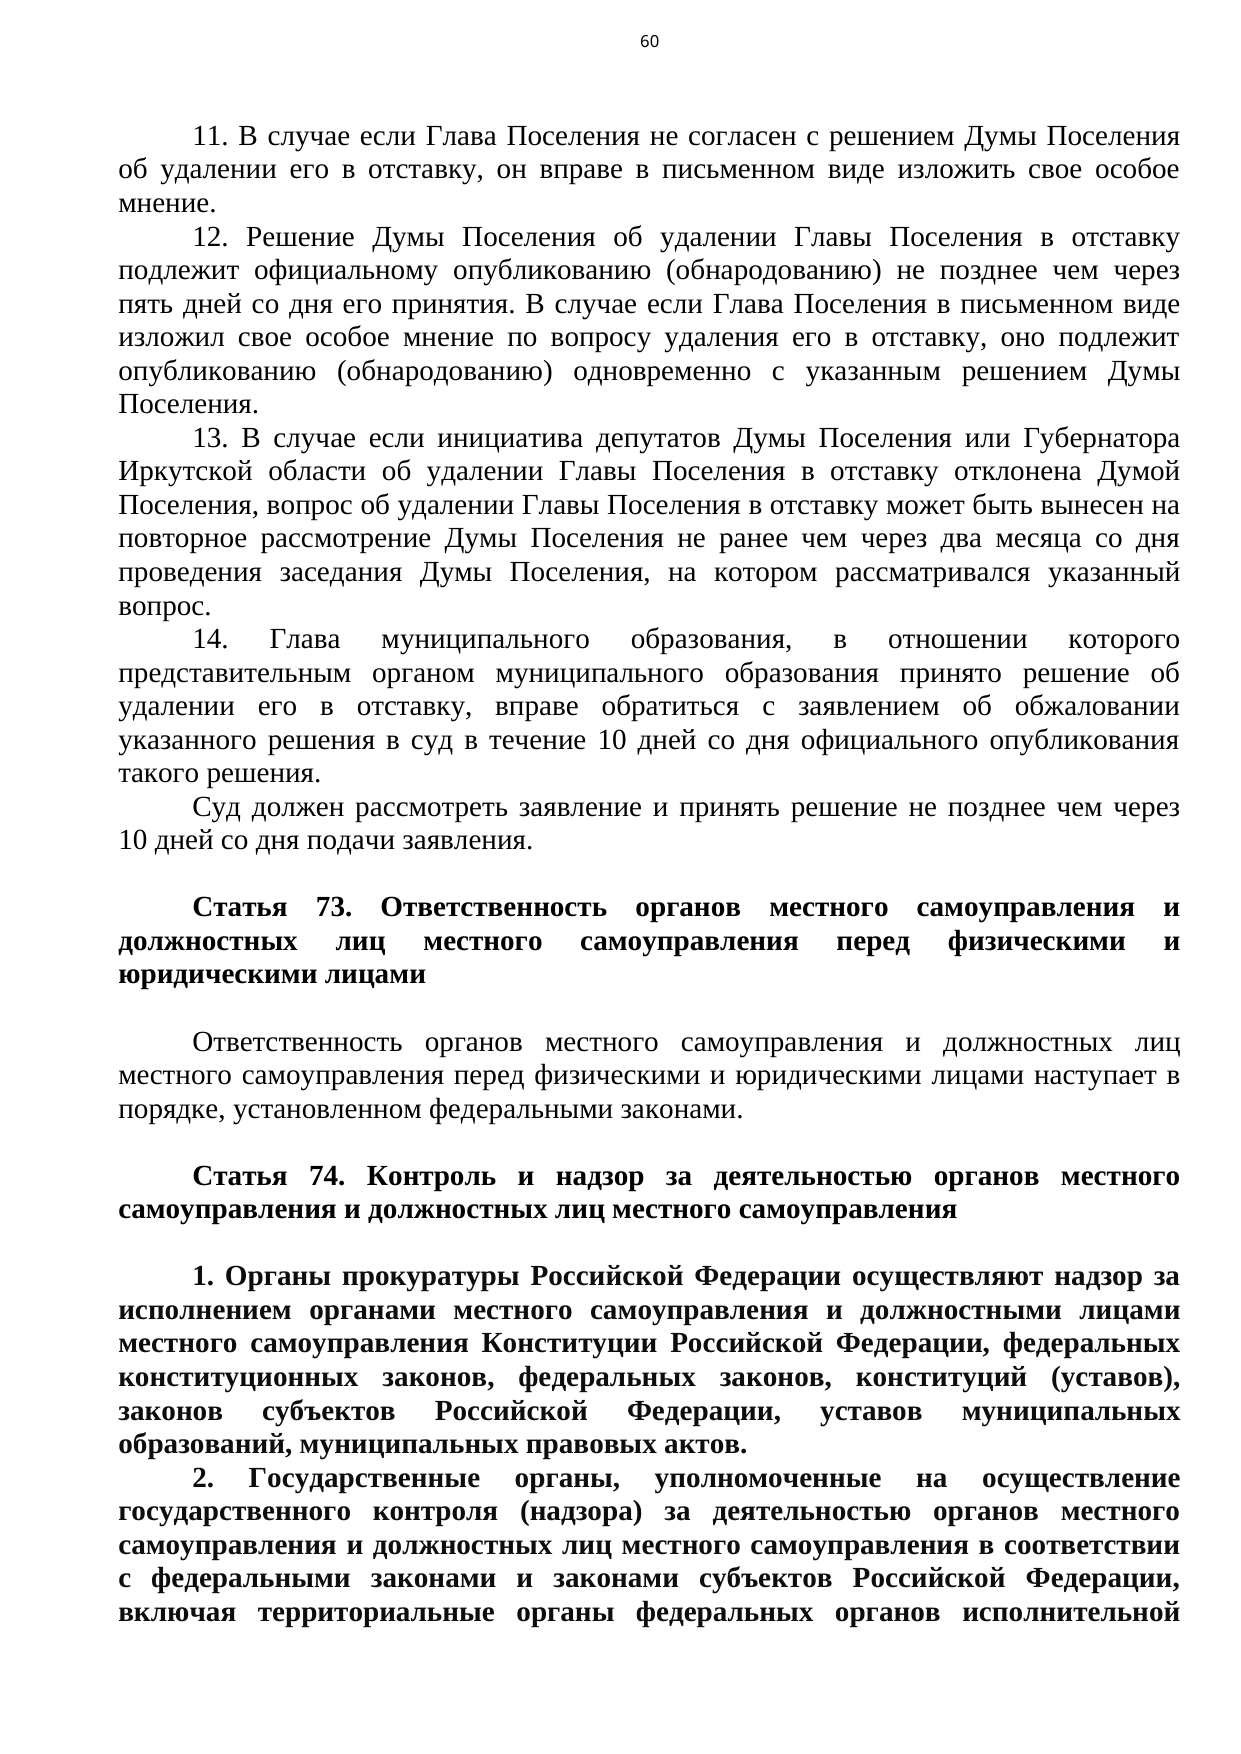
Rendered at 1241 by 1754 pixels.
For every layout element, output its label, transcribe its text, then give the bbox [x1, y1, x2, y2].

text Статья 74. Контроль и надзор за деятельностью органов местного самоуправления и должностных лиц местного самоуправления [118, 1158, 1181, 1225]
text 11. В случае если Глава Поселения не согласен с решением Думы Поселения об удалении его в отставку, он вправе в письменном виде изложить свое особое мнение. [118, 118, 1181, 219]
text Суд должен рассмотреть заявление и принять решение не позднее чем через 10 дней со дня подачи заявления. [118, 789, 1181, 856]
text Статья 73. Ответственность органов местного самоуправления и должностных лиц местного самоуправления перед физическими и юридическими лицами [118, 889, 1181, 990]
text Ответственность органов местного самоуправления и должностных лиц местного самоуправления перед физическими и юридическими лицами наступает в порядке, установленном федеральными законами. [118, 1024, 1181, 1124]
text 13. В случае если инициатива депутатов Думы Поселения или Губернатора Иркутской области об удалении Главы Поселения в отставку отклонена Думой Поселения, вопрос об удалении Главы Поселения в отставку может быть вынесен на повторное рассмотрение Думы Поселения не ранее чем через два месяца со дня проведения заседания Думы Поселения, на котором рассматривался указанный вопрос. [118, 420, 1181, 621]
text 1. Органы прокуратуры Российской Федерации осуществляют надзор за исполнением органами местного самоуправления и должностными лицами местного самоуправления Конституции Российской Федерации, федеральных конституционных законов, федеральных законов, конституций (уставов), законов субъектов Российской Федерации, уставов муниципальных образований, муниципальных правовых актов. [118, 1258, 1181, 1460]
text 12. Решение Думы Поселения об удалении Главы Поселения в отставку подлежит официальному опубликованию (обнародованию) не позднее чем через пять дней со дня его принятия. В случае если Глава Поселения в письменном виде изложил свое особое мнение по вопросу удаления его в отставку, оно подлежит опубликованию (обнародованию) одновременно с указанным решением Думы Поселения. [118, 219, 1181, 420]
text 14. Глава муниципального образования, в отношении которого представительным органом муниципального образования принято решение об удалении его в отставку, вправе обратиться с заявлением об обжаловании указанного решения в суд в течение 10 дней со дня официального опубликования такого решения. [118, 621, 1181, 789]
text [118, 1460, 1181, 1627]
